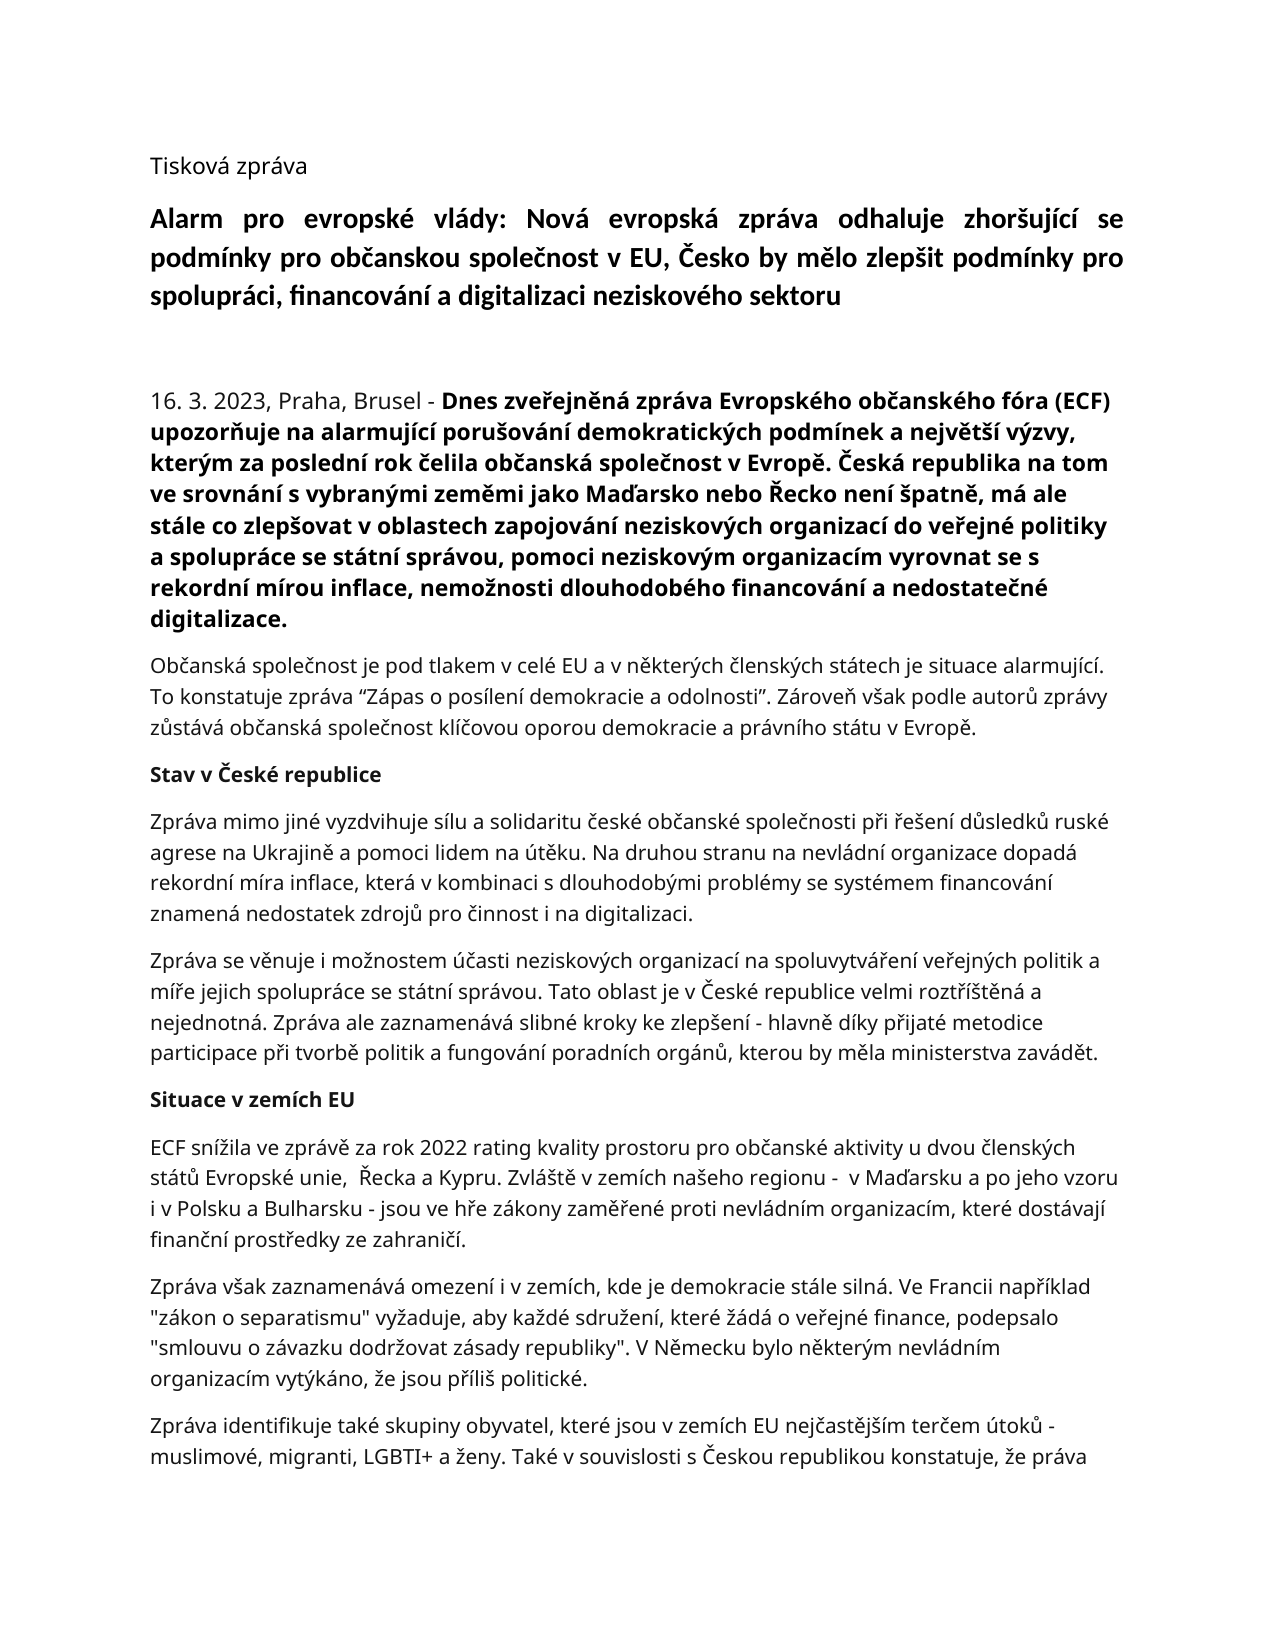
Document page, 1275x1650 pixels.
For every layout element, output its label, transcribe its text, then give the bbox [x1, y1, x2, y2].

text Tisková zpráva [150, 150, 1125, 181]
text Alarm pro evropské vlády: Nová evropská zpráva odhaluje zhoršující se podmínky pro občanskou společnost v EU, Česko by mělo zlepšit podmínky pro spolupráci, financování a digitalizaci neziskového sektoru [150, 200, 1125, 313]
text Zpráva se věnuje i možnostem účasti neziskových organizací na spoluvytváření veřejných politik a míře jejich spolupráce se státní správou. Tato oblast je v České republice velmi roztříštěná a nejednotná. Zpráva ale zaznamenává slibné kroky ke zlepšení - hlavně díky přijaté metodice participace při tvorbě politik a fungování poradních orgánů, kterou by měla ministerstva zavádět. [150, 946, 1125, 1067]
text Zpráva však zaznamenává omezení i v zemích, kde je demokracie stále silná. Ve Francii například "zákon o separatismu" vyžaduje, aby každé sdružení, které žádá o veřejné finance, podepsalo "smlouvu o závazku dodržovat zásady republiky". V Německu bylo některým nevládním organizacím vytýkáno, že jsou příliš politické. [150, 1272, 1125, 1392]
text Občanská společnost je pod tlakem v celé EU a v některých členských státech je situace alarmující. To konstatuje zpráva “Zápas o posílení demokracie a odolnosti”. Zároveň však podle autorů zprávy zůstává občanská společnost klíčovou oporou demokracie a právního státu v Evropě. [150, 651, 1125, 741]
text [150, 1411, 1125, 1470]
text 16. 3. 2023, Praha, Brusel - Dnes zveřejněná zpráva Evropského občanského fóra (ECF) upozorňuje na alarmující porušování demokratických podmínek a největší výzvy, kterým za poslední rok čelila občanská společnost v Evropě. Česká republika na tom ve srovnání s vybranými zeměmi jako Maďarsko nebo Řecko není špatně, má ale stále co zlepšovat v oblastech zapojování neziskových organizací do veřejné politiky a spolupráce se státní správou, pomoci neziskovým organizacím vyrovnat se s rekordní mírou inflace, nemožnosti dlouhodobého financování a nedostatečné digitalizace. [150, 385, 1125, 635]
text ECF snížila ve zprávě za rok 2022 rating kvality prostoru pro občanské aktivity u dvou členských států Evropské unie, Řecka a Kypru. Zvláště v zemích našeho regionu - v Maďarsku a po jeho vzoru i v Polsku a Bulharsku - jsou ve hře zákony zaměřené proti nevládním organizacím, které dostávají finanční prostředky ze zahraničí. [150, 1133, 1125, 1253]
text Zpráva mimo jiné vyzdvihuje sílu a solidaritu české občanské společnosti při řešení důsledků ruské agrese na Ukrajině a pomoci lidem na útěku. Na druhou stranu na nevládní organizace dopadá rekordní míra inflace, která v kombinaci s dlouhodobými problémy se systémem financování znamená nedostatek zdrojů pro činnost i na digitalizaci. [150, 807, 1125, 927]
text Situace v zemích EU [150, 1086, 1125, 1114]
text Stav v České republice [150, 760, 1125, 788]
